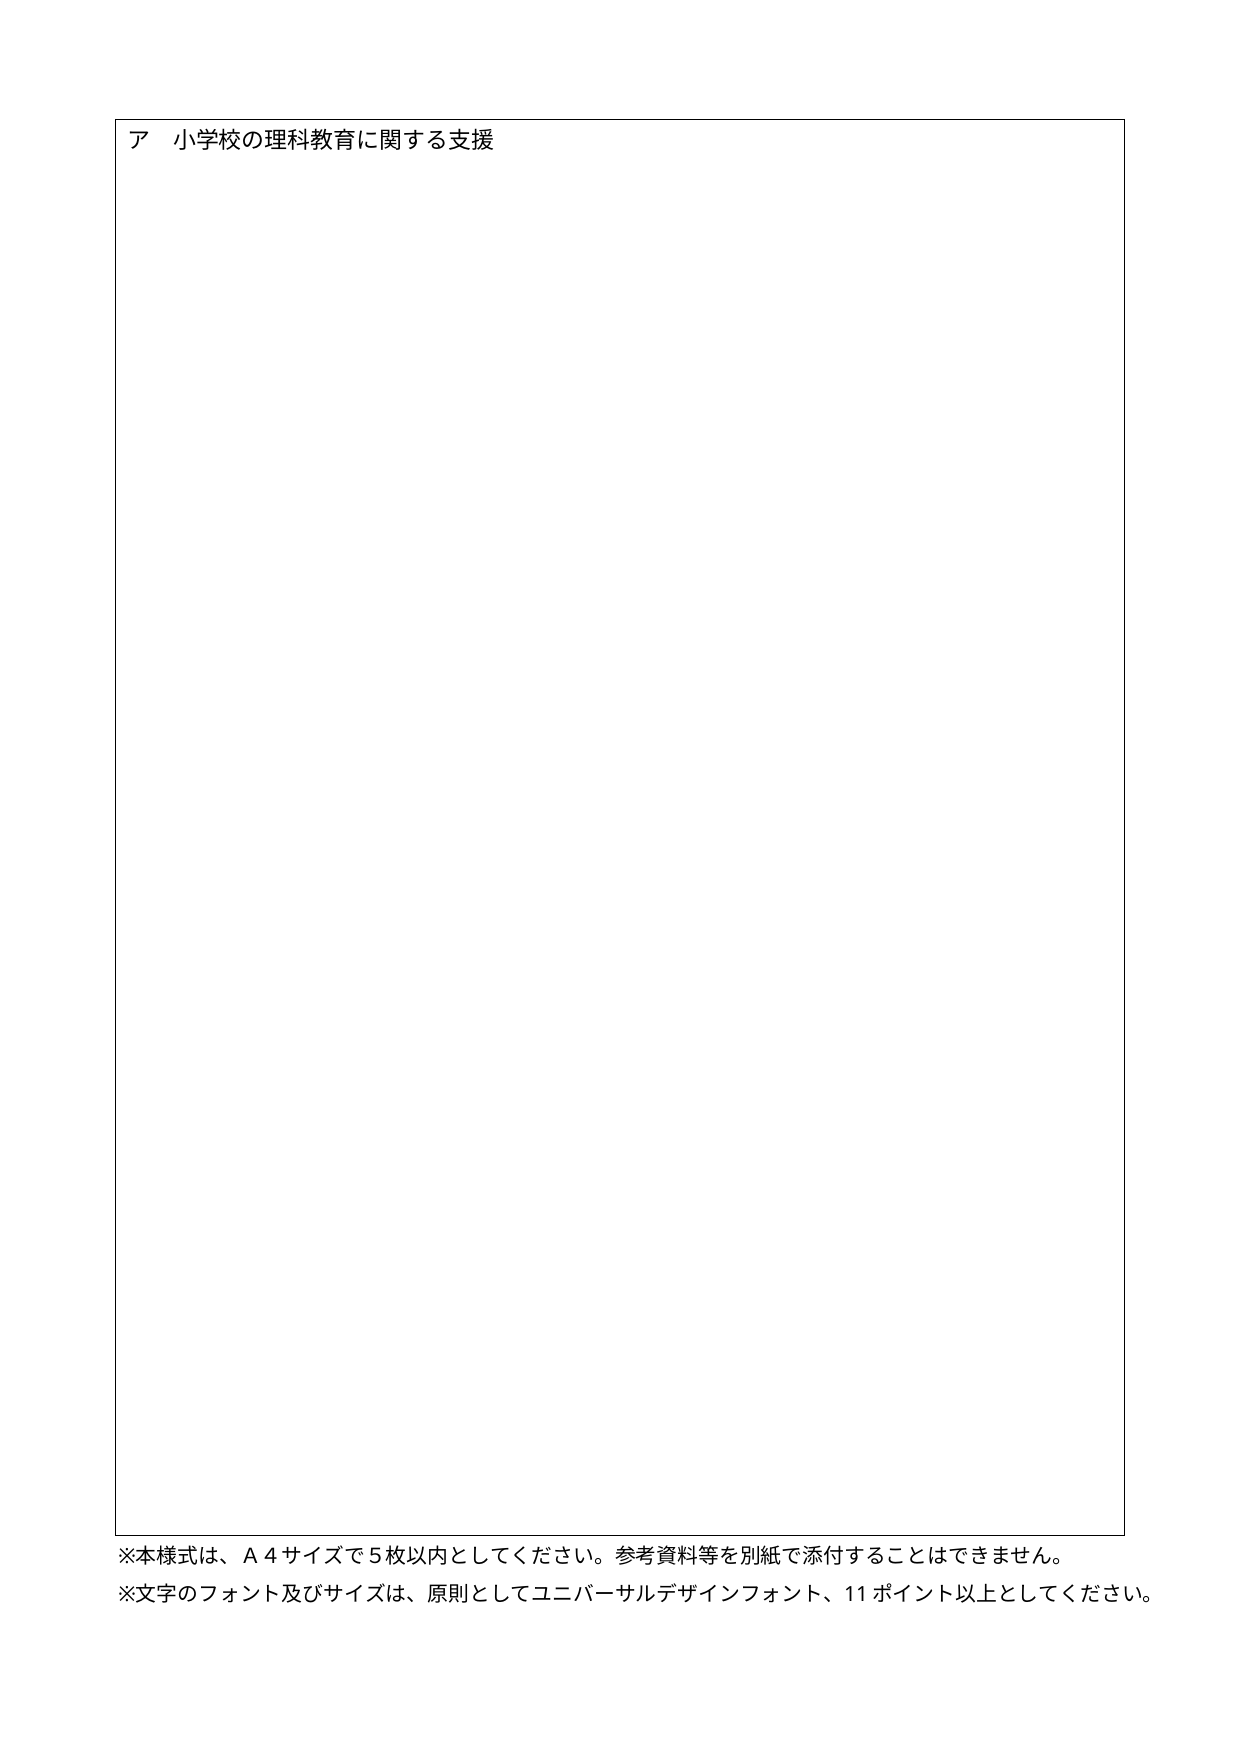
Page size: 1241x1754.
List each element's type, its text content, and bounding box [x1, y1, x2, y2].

text ※本様式は、Ａ４サイズで５枚以内としてください。参考資料等を別紙で添付することはできません。 [118, 1536, 1122, 1573]
table_cell ア 小学校の理科教育に関する支援 [116, 120, 1124, 1535]
text ※文字のフォント及びサイズは、原則としてユニバーサルデザインフォント、11ポイント以上としてください。 [118, 1573, 1152, 1611]
